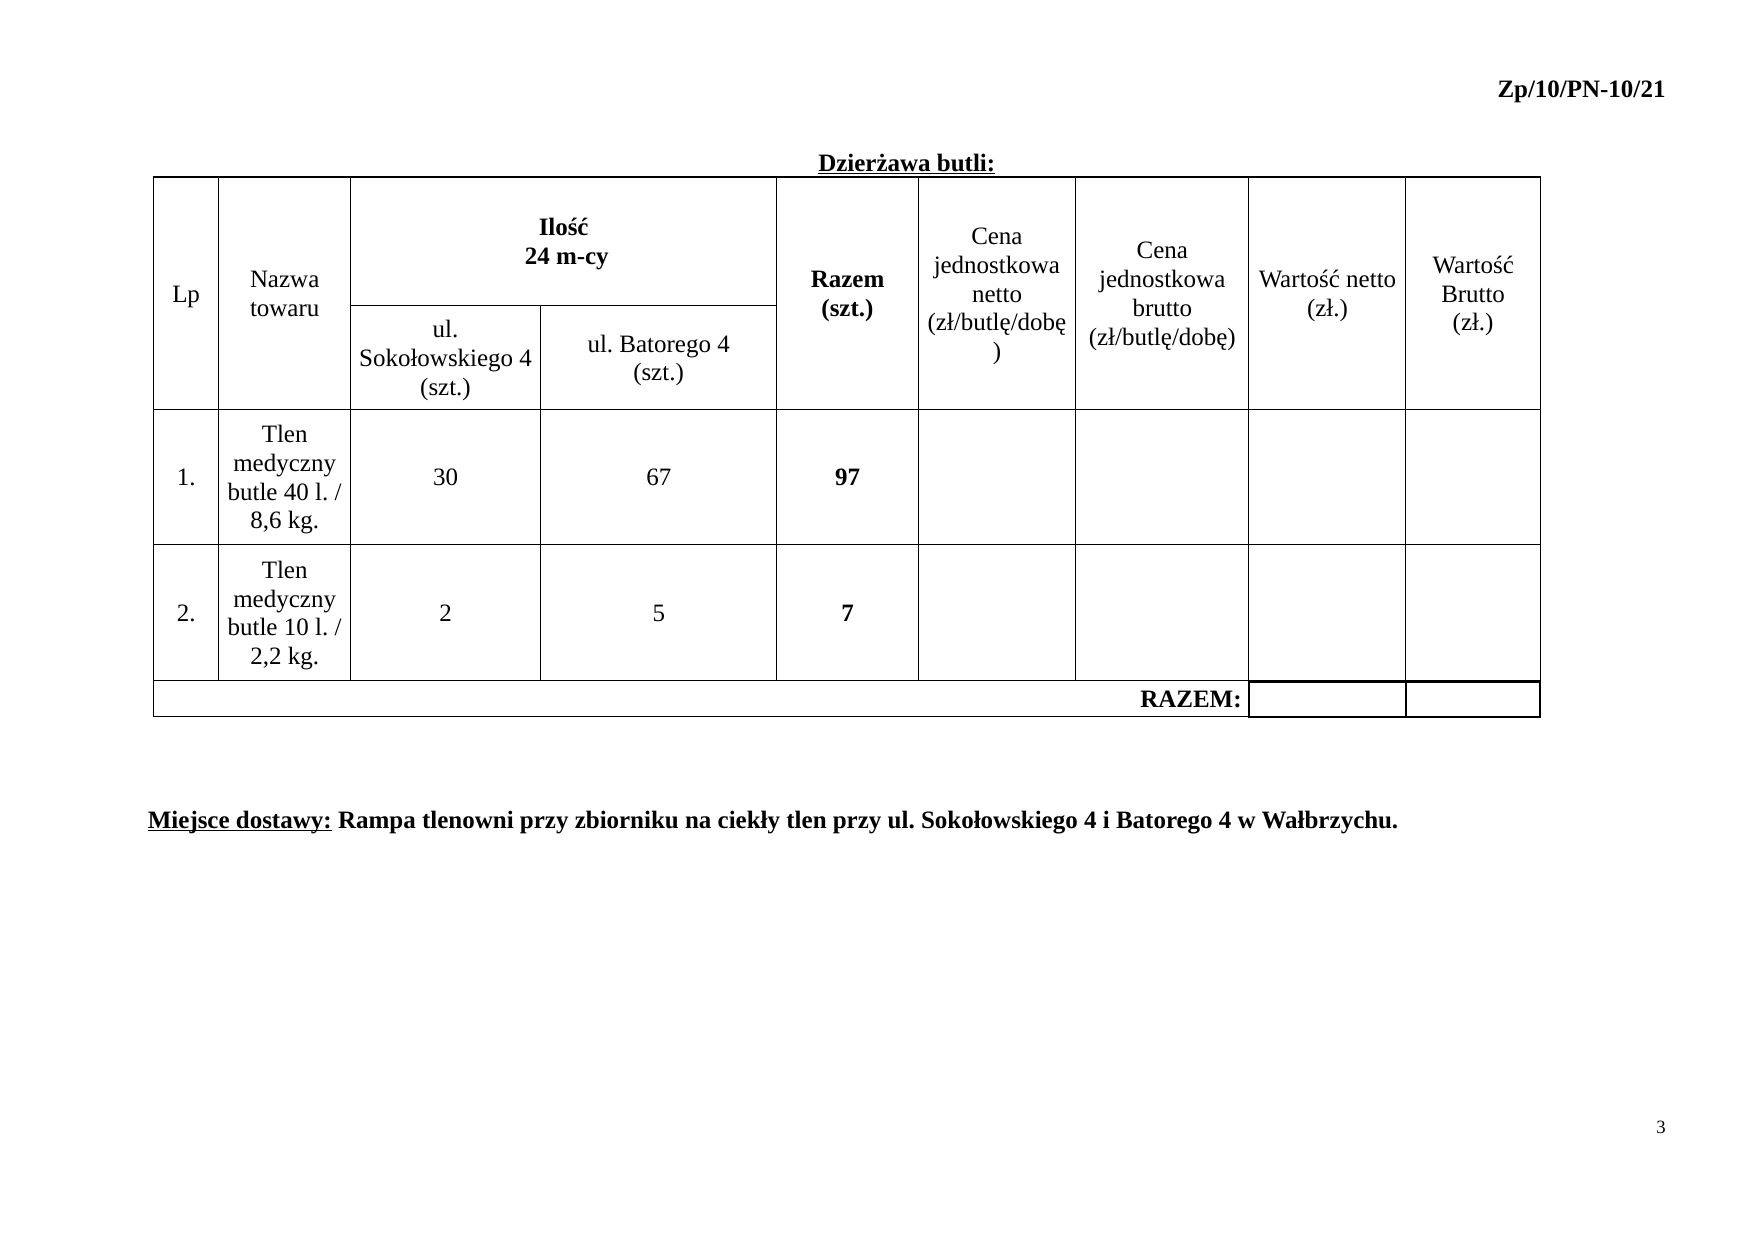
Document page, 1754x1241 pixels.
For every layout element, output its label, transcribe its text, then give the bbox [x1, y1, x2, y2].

table_cell [1076, 545, 1248, 680]
table_cell Tlen medyczny butle 10 l. / 2,2 kg. [219, 545, 350, 680]
text Miejsce dostawy: Rampa tlenowni przy zbiorniku na ciekły tlen przy ul. Sokołowskiego 4 i Batorego 4 w Wałbrzychu. [148, 805, 1665, 833]
table_cell 67 [541, 410, 776, 544]
table_cell 1. [154, 410, 218, 544]
table_cell 97 [777, 410, 918, 544]
table_cell [1076, 410, 1248, 544]
table_header Nazwa towaru [219, 178, 350, 409]
table_cell [1250, 683, 1405, 716]
table_header Wartość netto (zł.) [1249, 178, 1405, 409]
text Dzierżawa butli: [148, 148, 1665, 176]
table_cell [919, 410, 1075, 544]
table_cell [1406, 545, 1540, 680]
table_header Cena jednostkowa brutto (zł/butlę/dobę) [1076, 178, 1248, 409]
table_cell 2 [351, 545, 540, 680]
table_cell RAZEM: [154, 681, 1248, 716]
table_cell [1249, 545, 1405, 680]
table_cell 30 [351, 410, 540, 544]
table_header Lp [154, 178, 218, 409]
table_header Razem (szt.) [777, 178, 918, 409]
table_cell [1249, 410, 1405, 544]
table_cell [1406, 410, 1540, 544]
table_header Ilość 24 m-cy [351, 178, 776, 305]
table_cell ul. Sokołowskiego 4 (szt.) [351, 306, 540, 409]
table_cell 2. [154, 545, 218, 680]
table_cell [919, 545, 1075, 680]
table_cell [1407, 683, 1539, 716]
table_cell 5 [541, 545, 776, 680]
table_cell 7 [777, 545, 918, 680]
table_cell Tlen medyczny butle 40 l. / 8,6 kg. [219, 410, 350, 544]
table_header Cena jednostkowa netto (zł/butlę/dobę) [919, 178, 1075, 409]
table_header Wartość Brutto (zł.) [1406, 178, 1540, 409]
table_cell ul. Batorego 4 (szt.) [541, 306, 776, 409]
